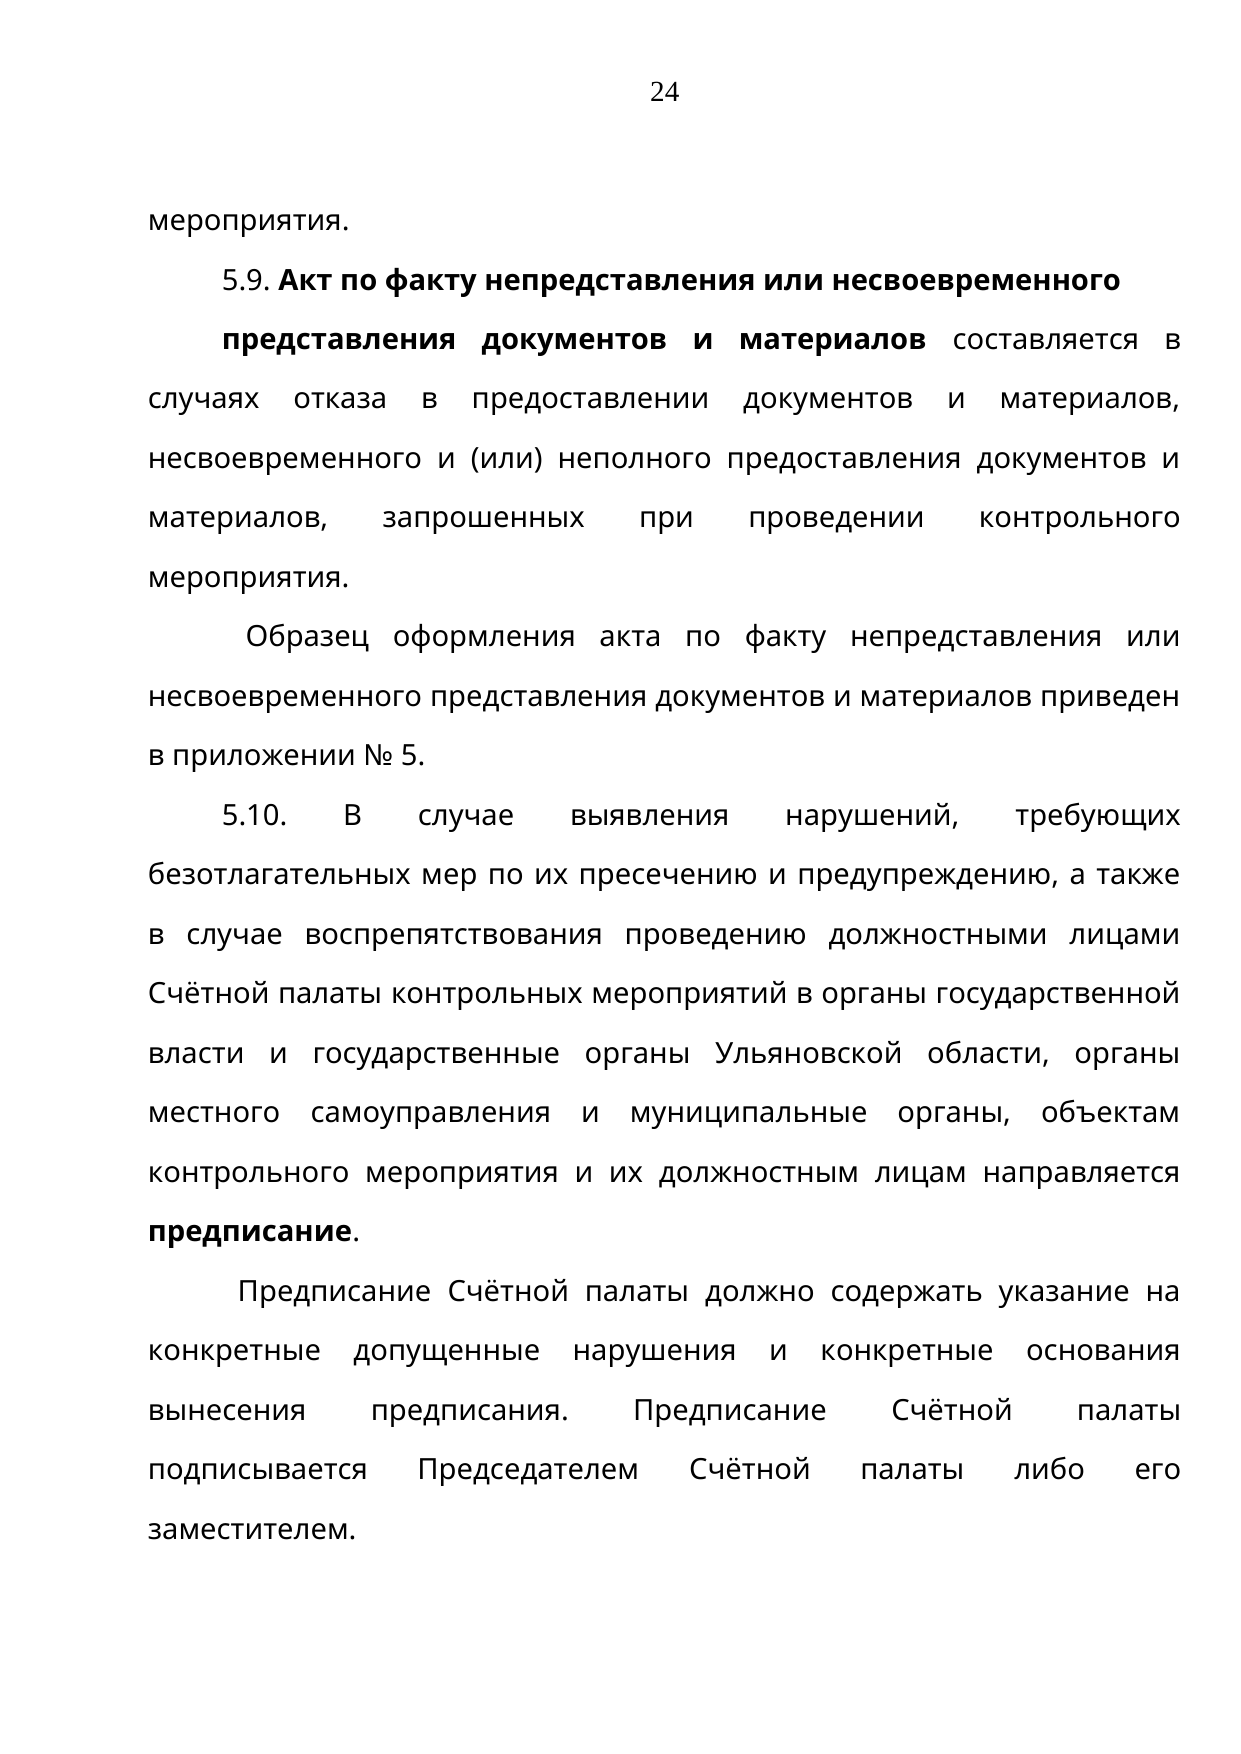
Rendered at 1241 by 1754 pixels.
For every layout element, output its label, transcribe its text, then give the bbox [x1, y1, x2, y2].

text Образец оформления акта по факту непредставления или несвоевременного представления документов и материалов приведен в приложении № 5. [148, 616, 1181, 774]
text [148, 199, 1181, 239]
text Предписание Счётной палаты должно содержать указание на конкретные допущенные нарушения и конкретные основания вынесения предписания. Предписание Счётной палаты подписывается Председателем Счётной палаты либо его заместителем. [148, 1270, 1181, 1548]
text 5.9. Акт по факту непредставления или несвоевременного [148, 259, 1181, 298]
text 5.10. В случае выявления нарушений, требующих безотлагательных мер по их пресечению и предупреждению, а также в случае воспрепятствования проведению должностными лицами Счётной палаты контрольных мероприятий в органы государственной власти и государственные органы Ульяновской области, органы местного самоуправления и муниципальные органы, объектам контрольного мероприятия и их должностным лицам направляется предписание. [148, 794, 1181, 1250]
text представления документов и материалов составляется в случаях отказа в предоставлении документов и материалов, несвоевременного и (или) неполного предоставления документов и материалов, запрошенных при проведении контрольного мероприятия. [148, 318, 1181, 596]
